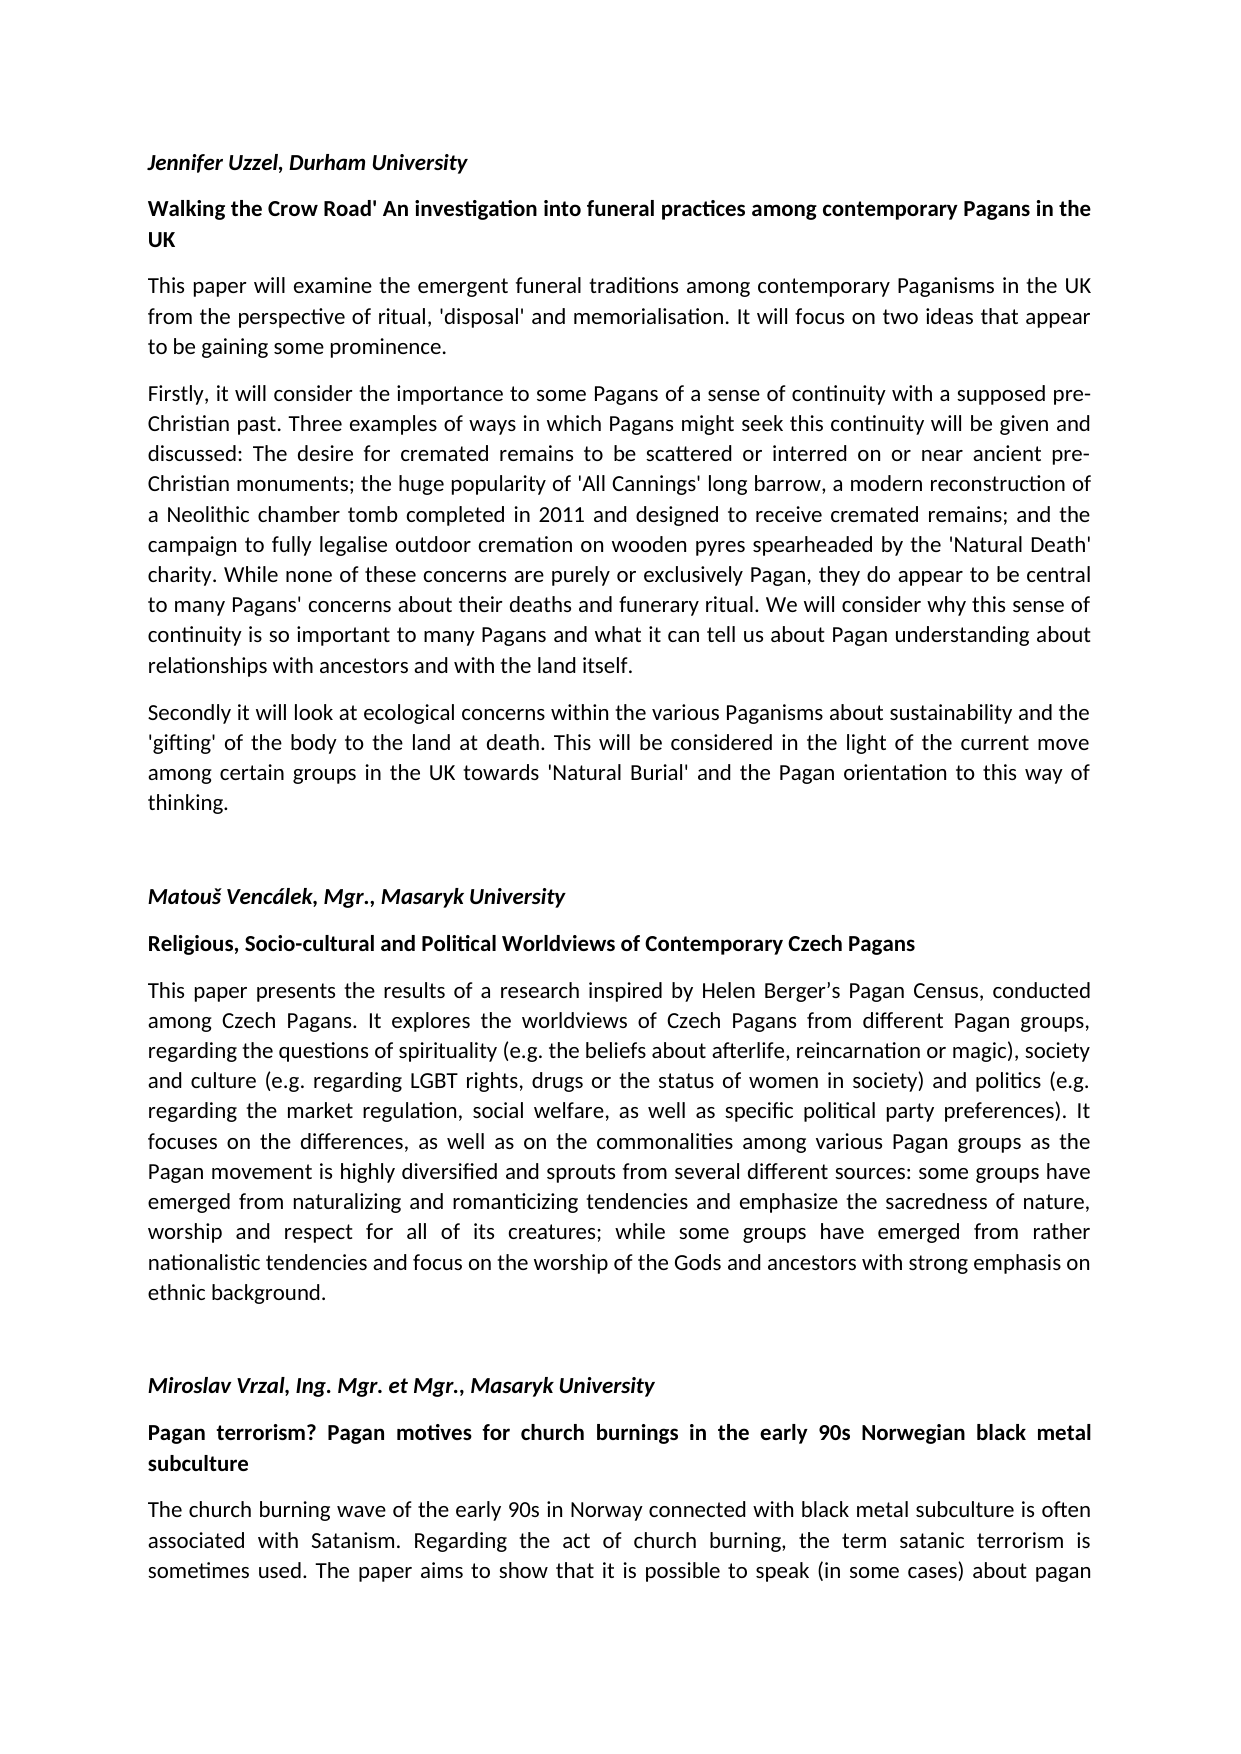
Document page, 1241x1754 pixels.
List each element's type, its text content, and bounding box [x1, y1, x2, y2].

text Jennifer Uzzel, Durham University [148, 148, 1093, 176]
text Walking the Crow Road' An investigation into funeral practices among contemporary Pagans in the UK [148, 194, 1093, 253]
text This paper will examine the emergent funeral traditions among contemporary Paganisms in the UK from the perspective of ritual, 'disposal' and memorialisation. It will focus on two ideas that appear to be gaining some prominence. [148, 272, 1093, 360]
text Pagan terrorism? Pagan motives for church burnings in the early 90s Norwegian black metal subculture [148, 1418, 1093, 1477]
text Religious, Socio-cultural and Political Worldviews of Contemporary Czech Pagans [148, 929, 1093, 957]
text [148, 1496, 1093, 1584]
text Firstly, it will consider the importance to some Pagans of a sense of continuity with a supposed pre-Christian past. Three examples of ways in which Pagans might seek this continuity will be given and discussed: The desire for cremated remains to be scattered or interred on or near ancient pre-Christian monuments; the huge popularity of 'All Cannings' long barrow, a modern reconstruction of a Neolithic chamber tomb completed in 2011 and designed to receive cremated remains; and the campaign to fully legalise outdoor cremation on wooden pyres spearheaded by the 'Natural Death' charity. While none of these concerns are purely or exclusively Pagan, they do appear to be central to many Pagans' concerns about their deaths and funerary ritual. We will consider why this sense of continuity is so important to many Pagans and what it can tell us about Pagan understanding about relationships with ancestors and with the land itself. [148, 379, 1093, 679]
text Secondly it will look at ecological concerns within the various Paganisms about sustainability and the 'gifting' of the body to the land at death. This will be considered in the light of the current move among certain groups in the UK towards 'Natural Burial' and the Pagan orientation to this way of thinking. [148, 698, 1093, 816]
text This paper presents the results of a research inspired by Helen Berger’s Pagan Census, conducted among Czech Pagans. It explores the worldviews of Czech Pagans from different Pagan groups, regarding the questions of spirituality (e.g. the beliefs about afterlife, reincarnation or magic), society and culture (e.g. regarding LGBT rights, drugs or the status of women in society) and politics (e.g. regarding the market regulation, social welfare, as well as specific political party preferences). It focuses on the differences, as well as on the commonalities among various Pagan groups as the Pagan movement is highly diversified and sprouts from several different sources: some groups have emerged from naturalizing and romanticizing tendencies and emphasize the sacredness of nature, worship and respect for all of its creatures; while some groups have emerged from rather nationalistic tendencies and focus on the worship of the Gods and ancestors with strong emphasis on ethnic background. [148, 976, 1093, 1306]
text Miroslav Vrzal, Ing. Mgr. et Mgr., Masaryk University [148, 1372, 1093, 1399]
text Matouš Vencálek, Mgr., Masaryk University [148, 882, 1093, 910]
